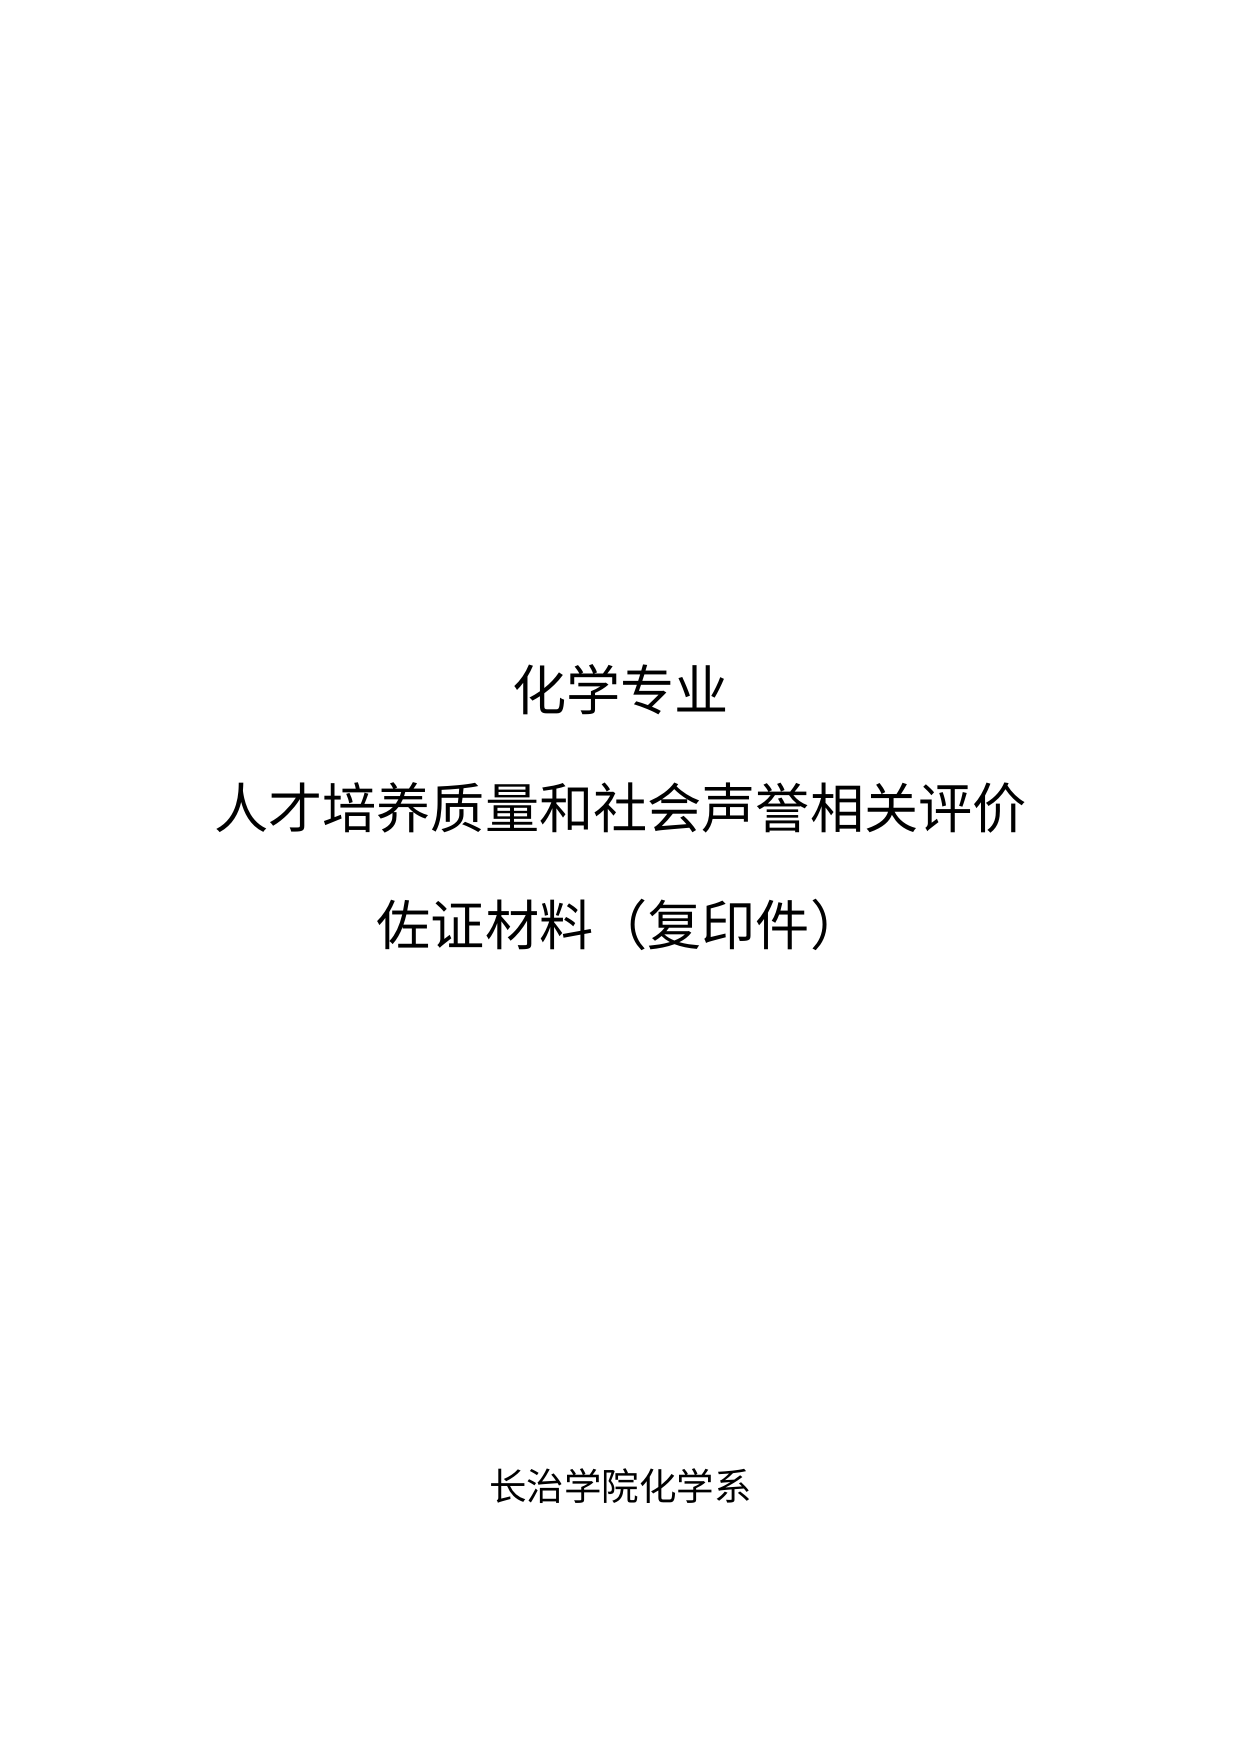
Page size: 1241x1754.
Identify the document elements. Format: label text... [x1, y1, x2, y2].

text 化学专业 [187, 648, 1053, 726]
text 人才培养质量和社会声誉相关评价佐证材料（复印件） [187, 765, 1053, 961]
text 长治学院化学系 [187, 1457, 1053, 1512]
